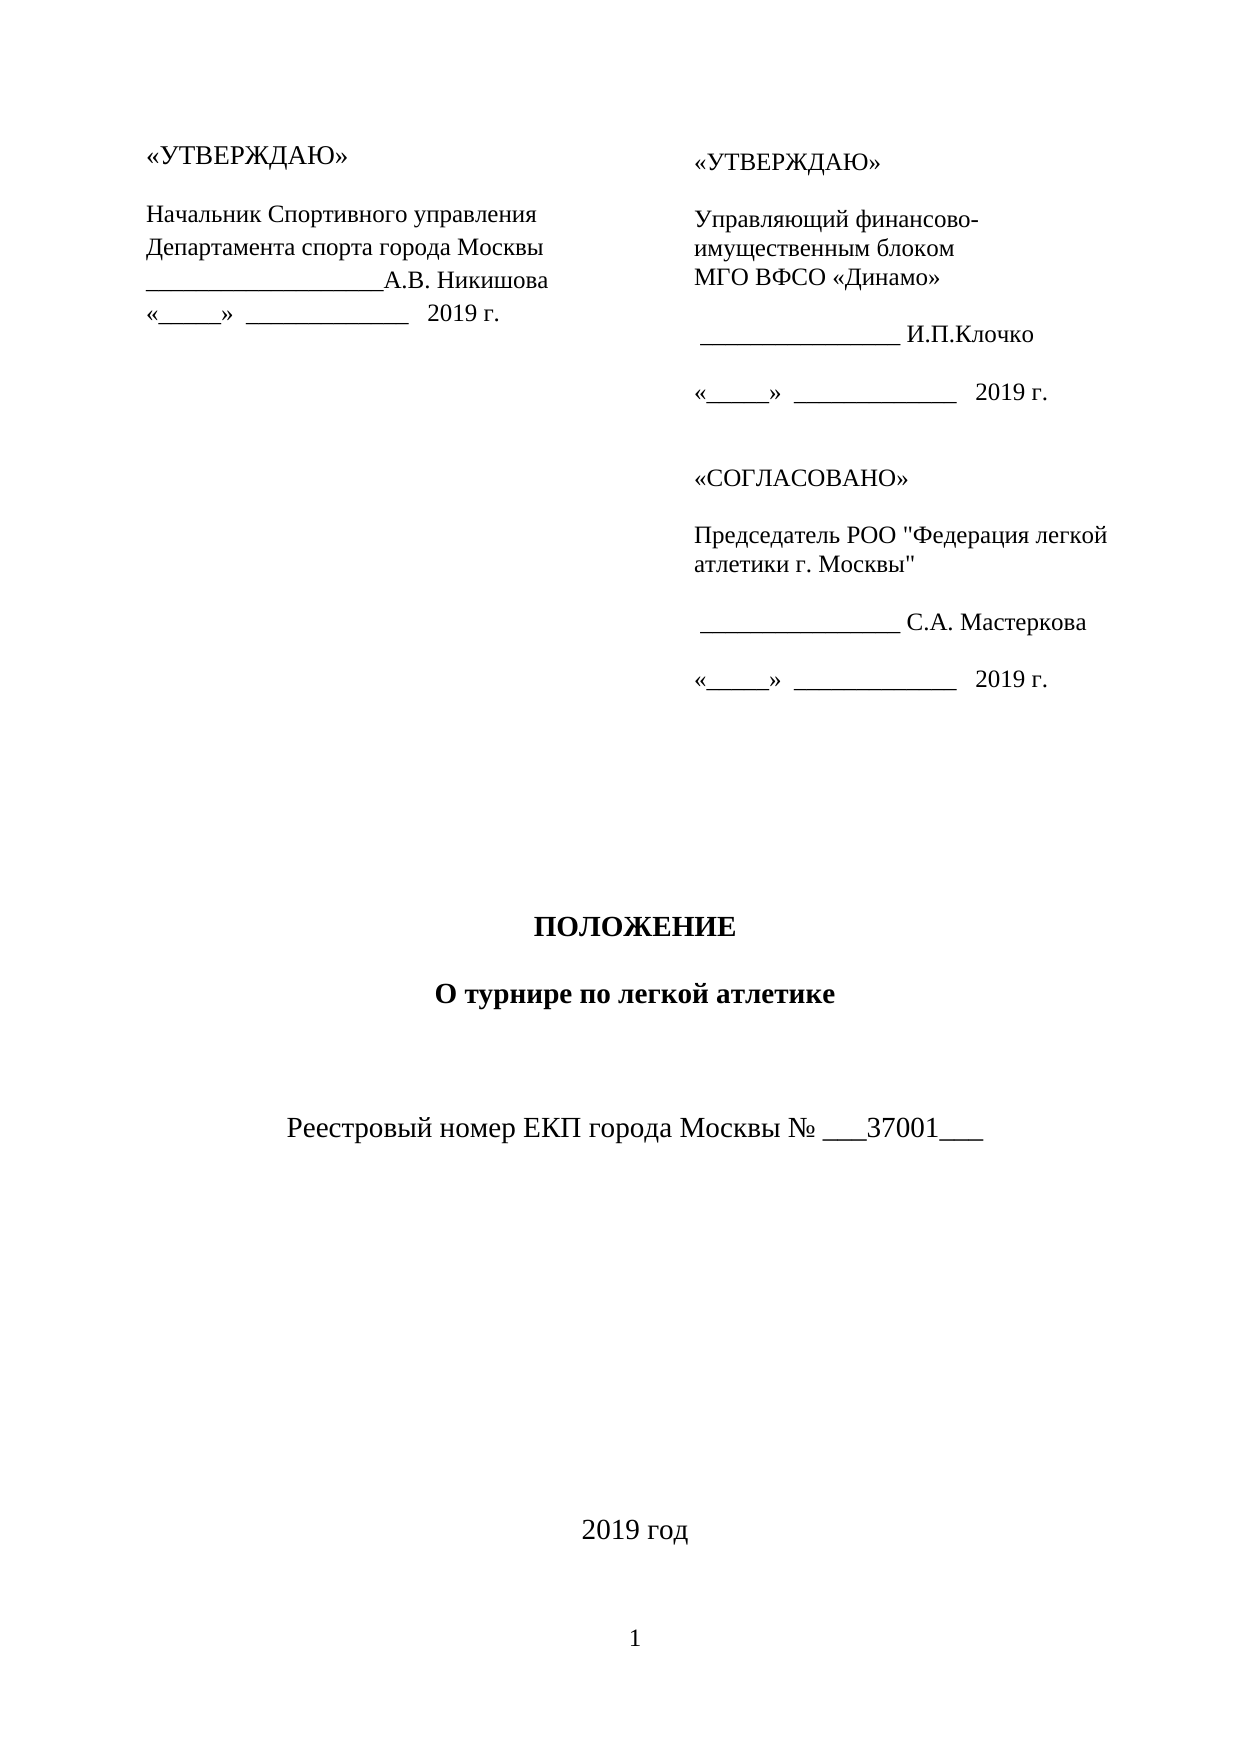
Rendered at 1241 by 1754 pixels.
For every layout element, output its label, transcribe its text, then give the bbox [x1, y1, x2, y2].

text 2019 год [118, 1512, 1152, 1608]
text Положение О турнире по легкой атлетике [118, 909, 1152, 1009]
text Реестровый номер ЕКП города Москвы № ___37001___ [118, 1009, 1152, 1143]
table_header «УТВЕРЖДАЮ» Управляющий финансово- имущественным блоком МГО ВФСО «Динамо» ________________ И.П.Клочко «_____» _____________ 2019 г. «СОГЛАСОВАНО» Председатель РОО "Федерация легкой атлетики г. Москвы" ________________ С.А. Мастеркова «_____» _____________ 2019 г. [663, 118, 1135, 808]
table_header «УТВЕРЖДАЮ» Начальник Спортивного управления Департамента спорта города Москвы ___________________А.В. Никишова «_____» _____________ 2019 г. [135, 118, 663, 808]
